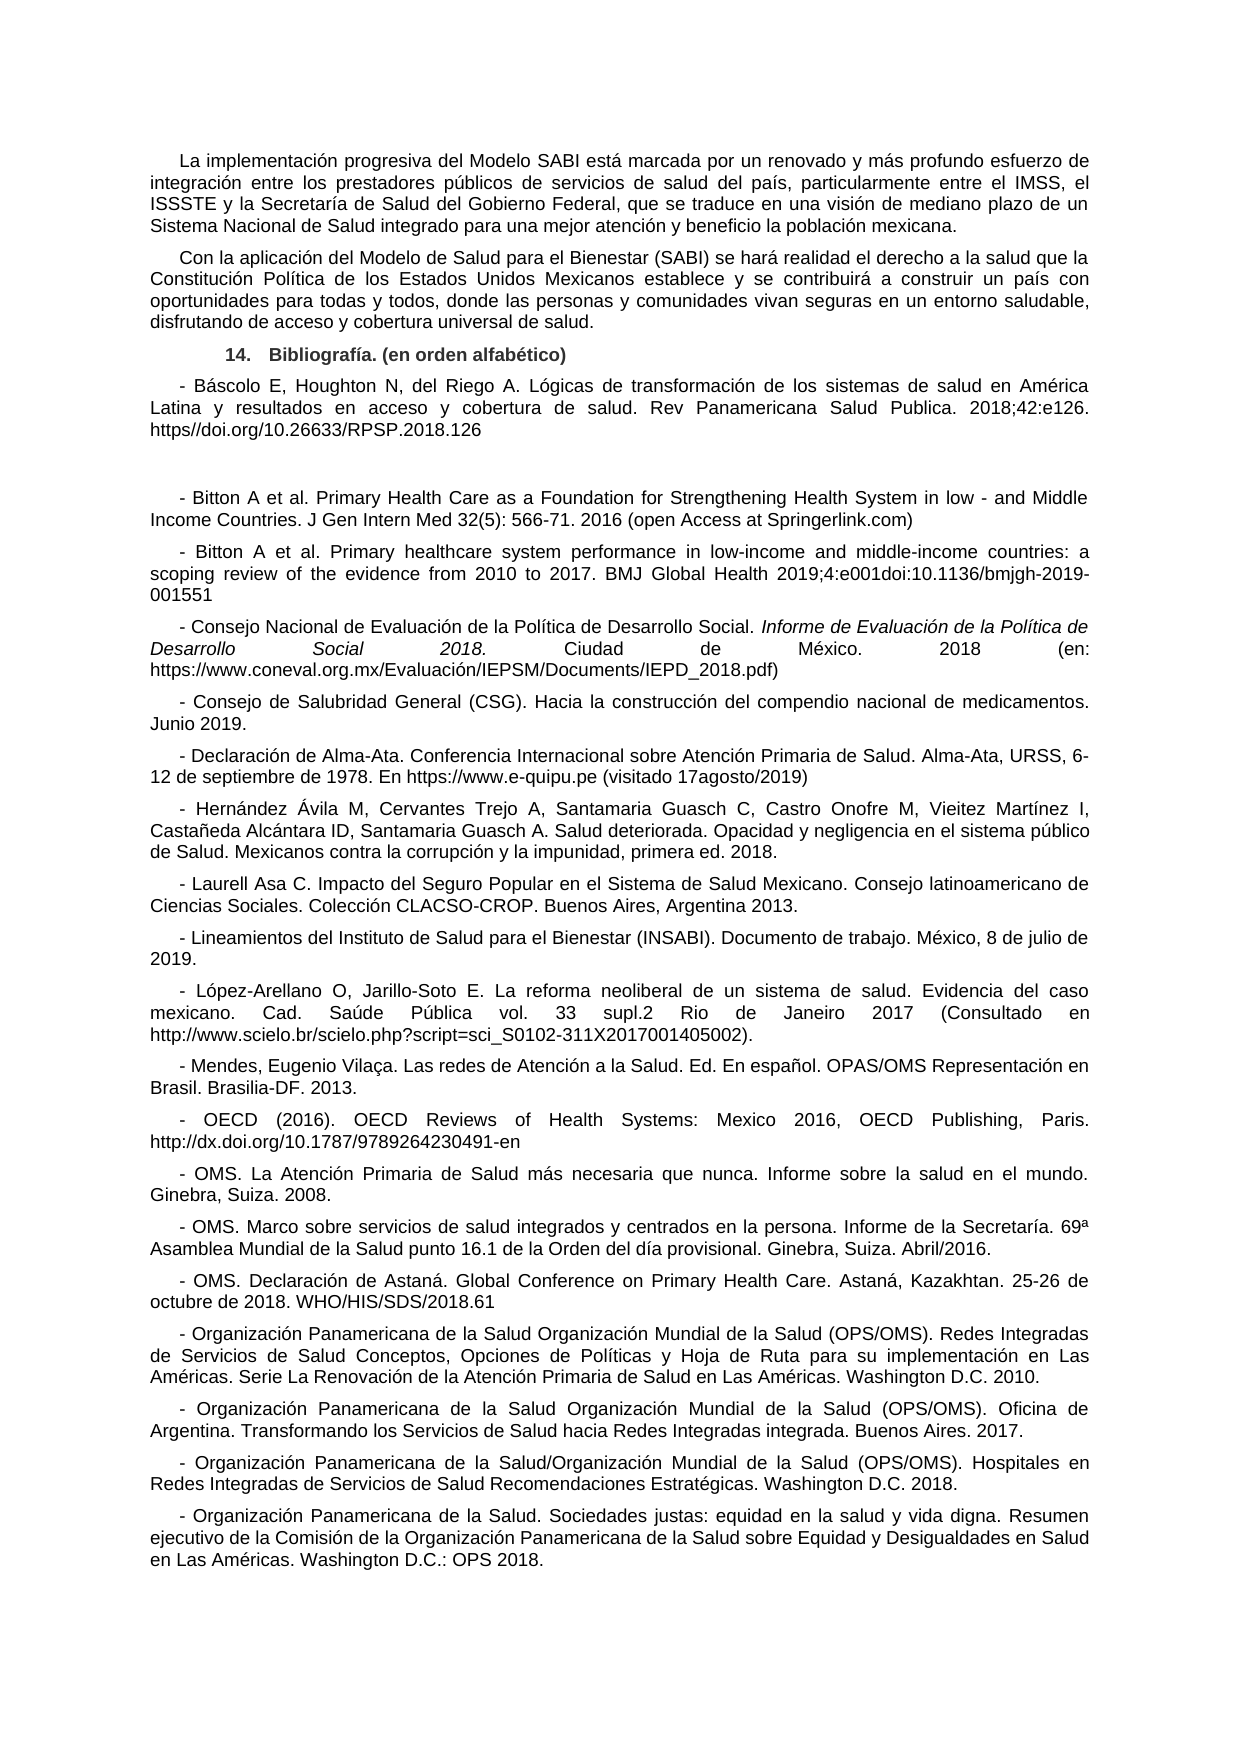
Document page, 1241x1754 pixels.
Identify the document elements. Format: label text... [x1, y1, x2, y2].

text - Consejo Nacional de Evaluación de la Política de Desarrollo Social. Informe de Evaluación de la Política de Desarrollo Social 2018. Ciudad de México. 2018 (en: https://www.coneval.org.mx/Evaluación/IEPSM/Documents/IEPD_2018.pdf) [150, 616, 1090, 681]
text - Organización Panamericana de la Salud Organización Mundial de la Salud (OPS/OMS). Redes Integradas de Servicios de Salud Conceptos, Opciones de Políticas y Hoja de Ruta para su implementación en Las Américas. Serie La Renovación de la Atención Primaria de Salud en Las Américas. Washington D.C. 2010. [150, 1323, 1090, 1388]
text - Organización Panamericana de la Salud Organización Mundial de la Salud (OPS/OMS). Oficina de Argentina. Transformando los Servicios de Salud hacia Redes Integradas integrada. Buenos Aires. 2017. [150, 1398, 1090, 1441]
text - Hernández Ávila M, Cervantes Trejo A, Santamaria Guasch C, Castro Onofre M, Vieitez Martínez I, Castañeda Alcántara ID, Santamaria Guasch A. Salud deteriorada. Opacidad y negligencia en el sistema público de Salud. Mexicanos contra la corrupción y la impunidad, primera ed. 2018. [150, 798, 1090, 863]
text - Báscolo E, Houghton N, del Riego A. Lógicas de transformación de los sistemas de salud en América Latina y resultados en acceso y cobertura de salud. Rev Panamericana Salud Publica. 2018;42:e126. https//doi.org/10.26633/RPSP.2018.126 [150, 375, 1090, 440]
text - OMS. Marco sobre servicios de salud integrados y centrados en la persona. Informe de la Secretaría. 69ª Asamblea Mundial de la Salud punto 16.1 de la Orden del día provisional. Ginebra, Suiza. Abril/2016. [150, 1216, 1090, 1259]
text - Consejo de Salubridad General (CSG). Hacia la construcción del compendio nacional de medicamentos. Junio 2019. [150, 691, 1090, 734]
text - López-Arellano O, Jarillo-Soto E. La reforma neoliberal de un sistema de salud. Evidencia del caso mexicano. Cad. Saúde Pública vol. 33 supl.2 Rio de Janeiro 2017 (Consultado en http://www.scielo.br/scielo.php?script=sci_S0102-311X2017001405002). [150, 980, 1090, 1045]
text - Laurell Asa C. Impacto del Seguro Popular en el Sistema de Salud Mexicano. Consejo latinoamericano de Ciencias Sociales. Colección CLACSO-CROP. Buenos Aires, Argentina 2013. [150, 873, 1090, 916]
text - OMS. La Atención Primaria de Salud más necesaria que nunca. Informe sobre la salud en el mundo. Ginebra, Suiza. 2008. [150, 1162, 1090, 1206]
text - Lineamientos del Instituto de Salud para el Bienestar (INSABI). Documento de trabajo. México, 8 de julio de 2019. [150, 927, 1090, 970]
text 14. Bibliografía. (en orden alfabético) [225, 343, 1090, 365]
text - OECD (2016). OECD Reviews of Health Systems: Mexico 2016, OECD Publishing, Paris. http://dx.doi.org/10.1787/9789264230491-en [150, 1109, 1090, 1152]
text - Bitton A et al. Primary healthcare system performance in low-income and middle-income countries: a scoping review of the evidence from 2010 to 2017. BMJ Global Health 2019;4:e001doi:10.1136/bmjgh-2019-001551 [150, 541, 1090, 605]
text - Bitton A et al. Primary Health Care as a Foundation for Strengthening Health System in low - and Middle Income Countries. J Gen Intern Med 32(5): 566-71. 2016 (open Access at Springerlink.com) [150, 487, 1090, 530]
text La implementación progresiva del Modelo SABI está marcada por un renovado y más profundo esfuerzo de integración entre los prestadores públicos de servicios de salud del país, particularmente entre el IMSS, el ISSSTE y la Secretaría de Salud del Gobierno Federal, que se traduce en una visión de mediano plazo de un Sistema Nacional de Salud integrado para una mejor atención y beneficio la población mexicana. [150, 150, 1090, 236]
text - Mendes, Eugenio Vilaça. Las redes de Atención a la Salud. Ed. En español. OPAS/OMS Representación en Brasil. Brasilia-DF. 2013. [150, 1055, 1090, 1098]
text - Declaración de Alma-Ata. Conferencia Internacional sobre Atención Primaria de Salud. Alma-Ata, URSS, 6-12 de septiembre de 1978. En https://www.e-quipu.pe (visitado 17agosto/2019) [150, 744, 1090, 788]
text - Organización Panamericana de la Salud/Organización Mundial de la Salud (OPS/OMS). Hospitales en Redes Integradas de Servicios de Salud Recomendaciones Estratégicas. Washington D.C. 2018. [150, 1452, 1090, 1495]
text - Organización Panamericana de la Salud. Sociedades justas: equidad en la salud y vida digna. Resumen ejecutivo de la Comisión de la Organización Panamericana de la Salud sobre Equidad y Desigualdades en Salud en Las Américas. Washington D.C.: OPS 2018. [150, 1505, 1090, 1570]
text - OMS. Declaración de Astaná. Global Conference on Primary Health Care. Astaná, Kazakhtan. 25-26 de octubre de 2018. WHO/HIS/SDS/2018.61 [150, 1269, 1090, 1313]
text Con la aplicación del Modelo de Salud para el Bienestar (SABI) se hará realidad el derecho a la salud que la Constitución Política de los Estados Unidos Mexicanos establece y se contribuirá a construir un país con oportunidades para todas y todos, donde las personas y comunidades vivan seguras en un entorno saludable, disfrutando de acceso y cobertura universal de salud. [150, 247, 1090, 333]
